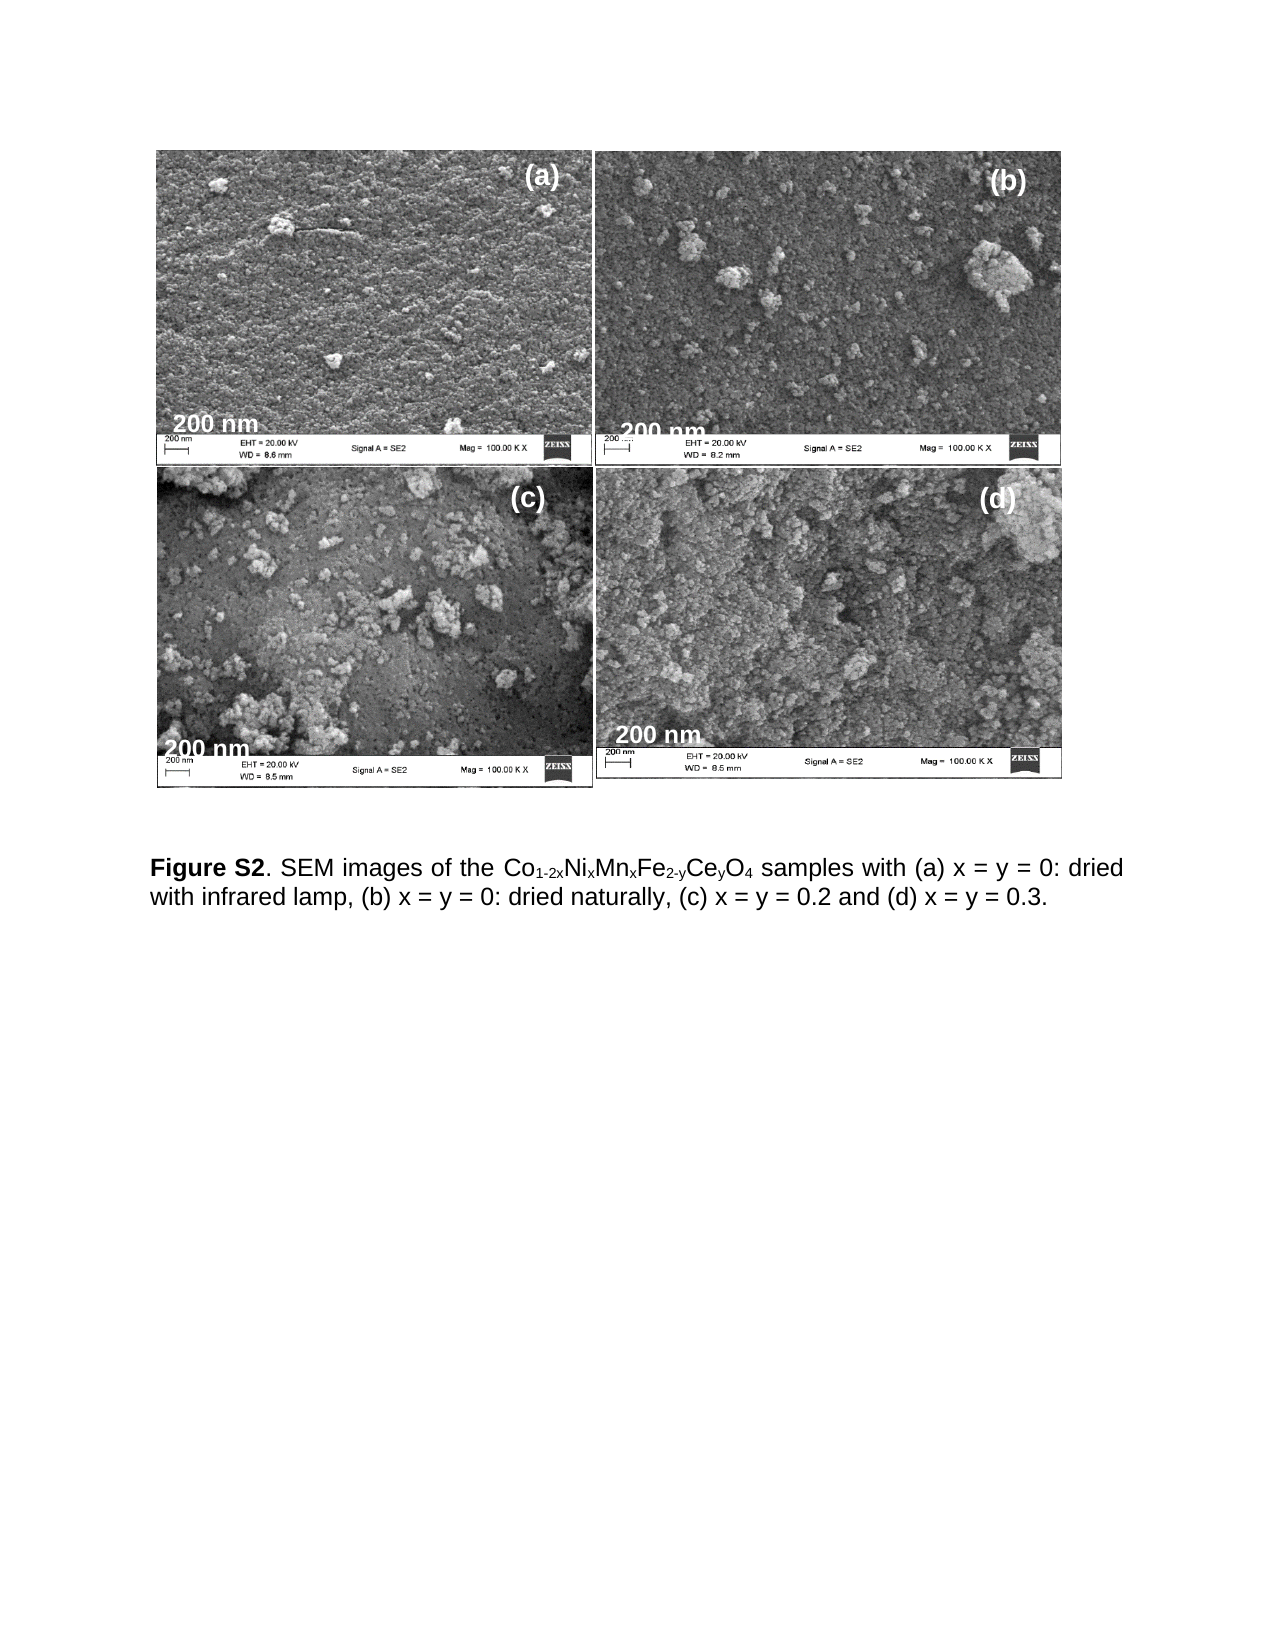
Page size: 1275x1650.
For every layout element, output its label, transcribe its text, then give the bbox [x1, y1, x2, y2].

picture [595, 151, 1061, 466]
text Figure S2. SEM images of the Co1-2xNixMnxFe2-yCeyO4 samples with (a) x = y = 0: dried with infrared lamp, (b) x = y = 0: dried naturally, (c) x = y = 0.2 and (d) x = y = 0.3. [150, 853, 1125, 911]
picture [156, 150, 592, 466]
picture [596, 468, 1062, 779]
picture [157, 467, 593, 788]
